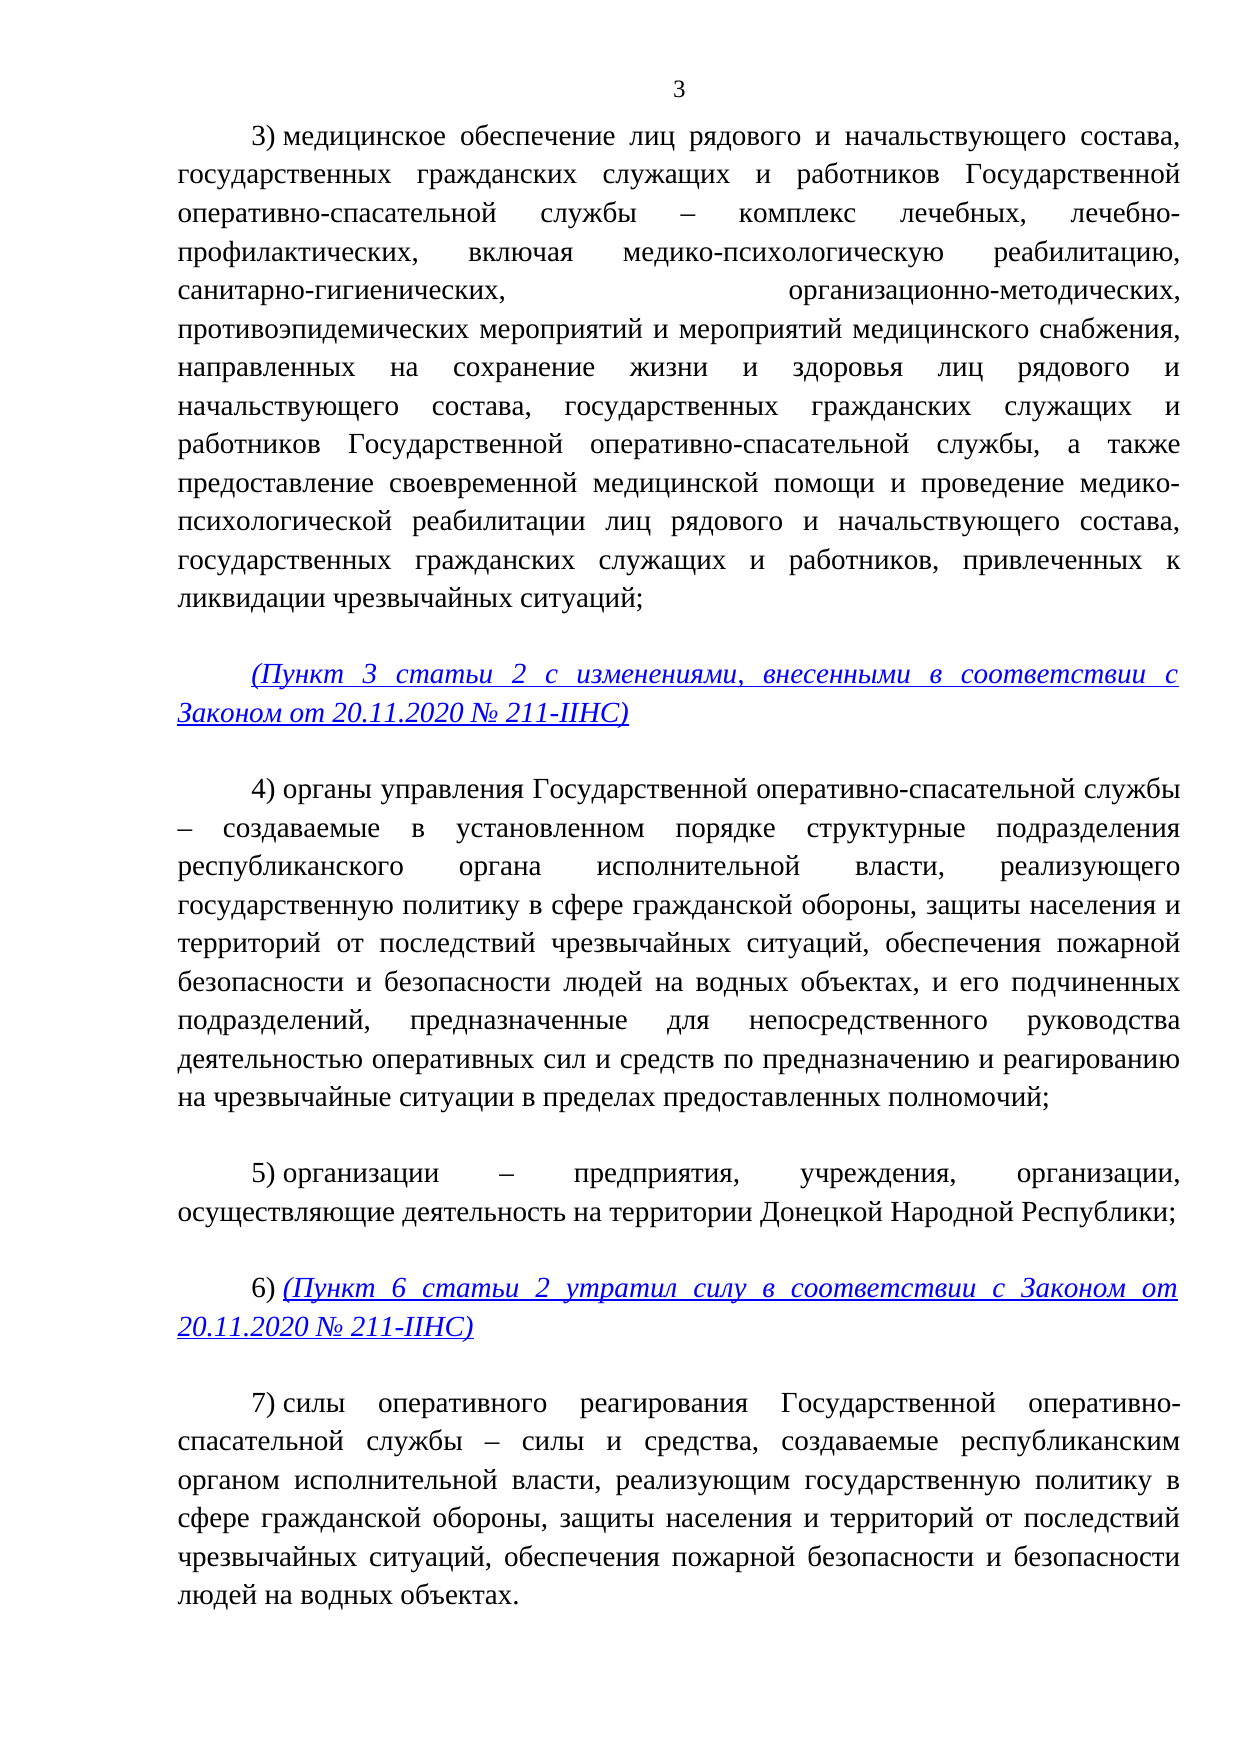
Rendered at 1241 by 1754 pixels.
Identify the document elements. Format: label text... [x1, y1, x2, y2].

text 4) органы управления Государственной оперативно-спасательной службы – создаваемые в установленном порядке структурные подразделения республиканского органа исполнительной власти, реализующего государственную политику в сфере гражданской обороны, защиты населения и территорий от последствий чрезвычайных ситуаций, обеспечения пожарной безопасности и безопасности людей на водных объектах, и его подчиненных подразделений, предназначенные для непосредственного руководства деятельностью оперативных сил и средств по предназначению и реагированию на чрезвычайные ситуации в пределах предоставленных полномочий; [177, 771, 1181, 1113]
text 7) силы оперативного реагирования Государственной оперативно-спасательной службы – силы и средства, создаваемые республиканским органом исполнительной власти, реализующим государственную политику в сфере гражданской обороны, защиты населения и территорий от последствий чрезвычайных ситуаций, обеспечения пожарной безопасности и безопасности людей на водных объектах. [177, 1385, 1181, 1611]
text 5) организации – предприятия, учреждения, организации, осуществляющие деятельность на территории Донецкой Народной Республики; [177, 1156, 1181, 1228]
text 3) медицинское обеспечение лиц рядового и начальствующего состава, государственных гражданских служащих и работников Государственной оперативно-спасательной службы – комплекс лечебных, лечебно-профилактических, включая медико-психологическую реабилитацию, санитарно-гигиенических, организационно-методических, противоэпидемических мероприятий и мероприятий медицинского снабжения, направленных на сохранение жизни и здоровья лиц рядового и начальствующего состава, государственных гражданских служащих и работников Государственной оперативно-спасательной службы, а также предоставление своевременной медицинской помощи и проведение медико-психологической реабилитации лиц рядового и начальствующего состава, государственных гражданских служащих и работников, привлеченных к ликвидации чрезвычайных ситуаций; [177, 118, 1181, 614]
text (Пункт 3 статьи 2 с изменениями, внесенными в соответствии с Законом от 20.11.2020 № 211-IIНС) [177, 657, 1181, 729]
text 6) (Пункт 6 статьи 2 утратил силу в соответствии с Законом от 20.11.2020 № 211-IIНС) [177, 1270, 1181, 1342]
